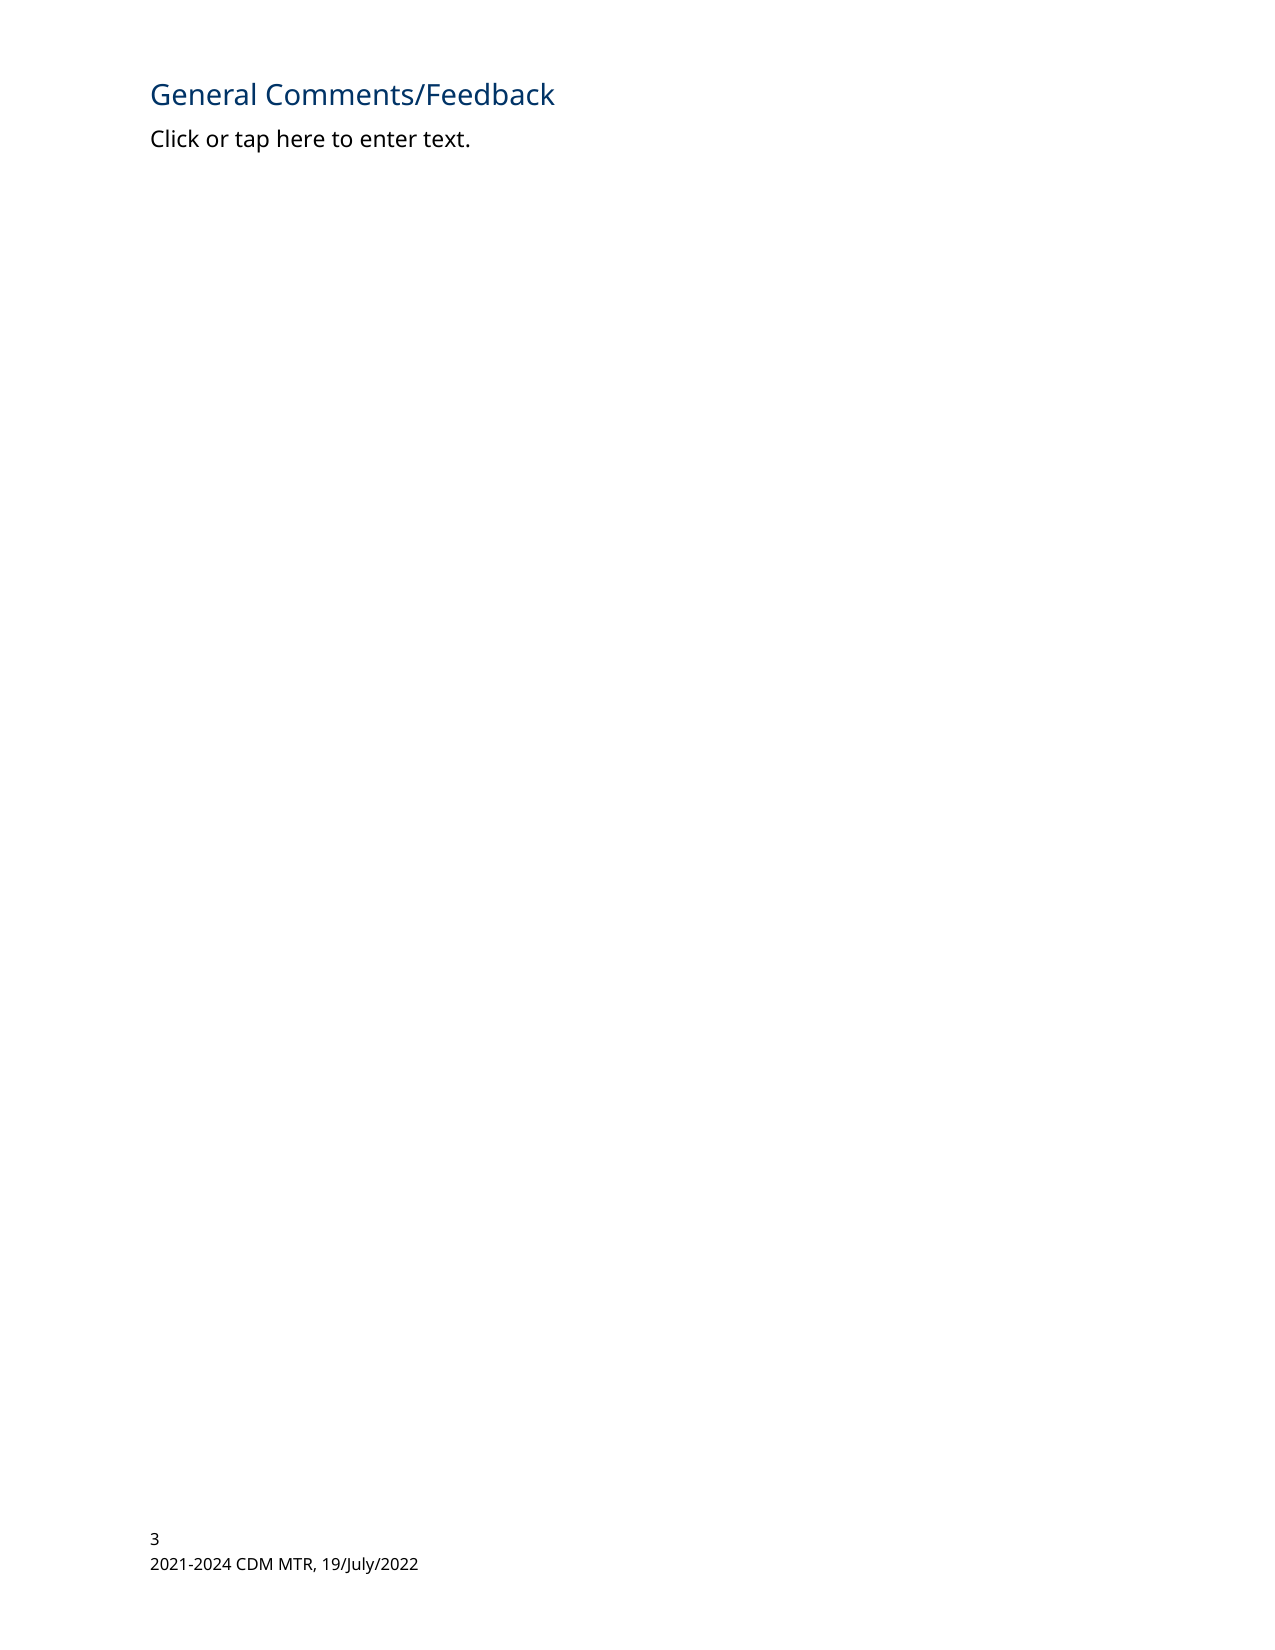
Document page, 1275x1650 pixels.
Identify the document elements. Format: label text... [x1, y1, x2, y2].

subtitle General Comments/Feedback [150, 75, 1181, 112]
